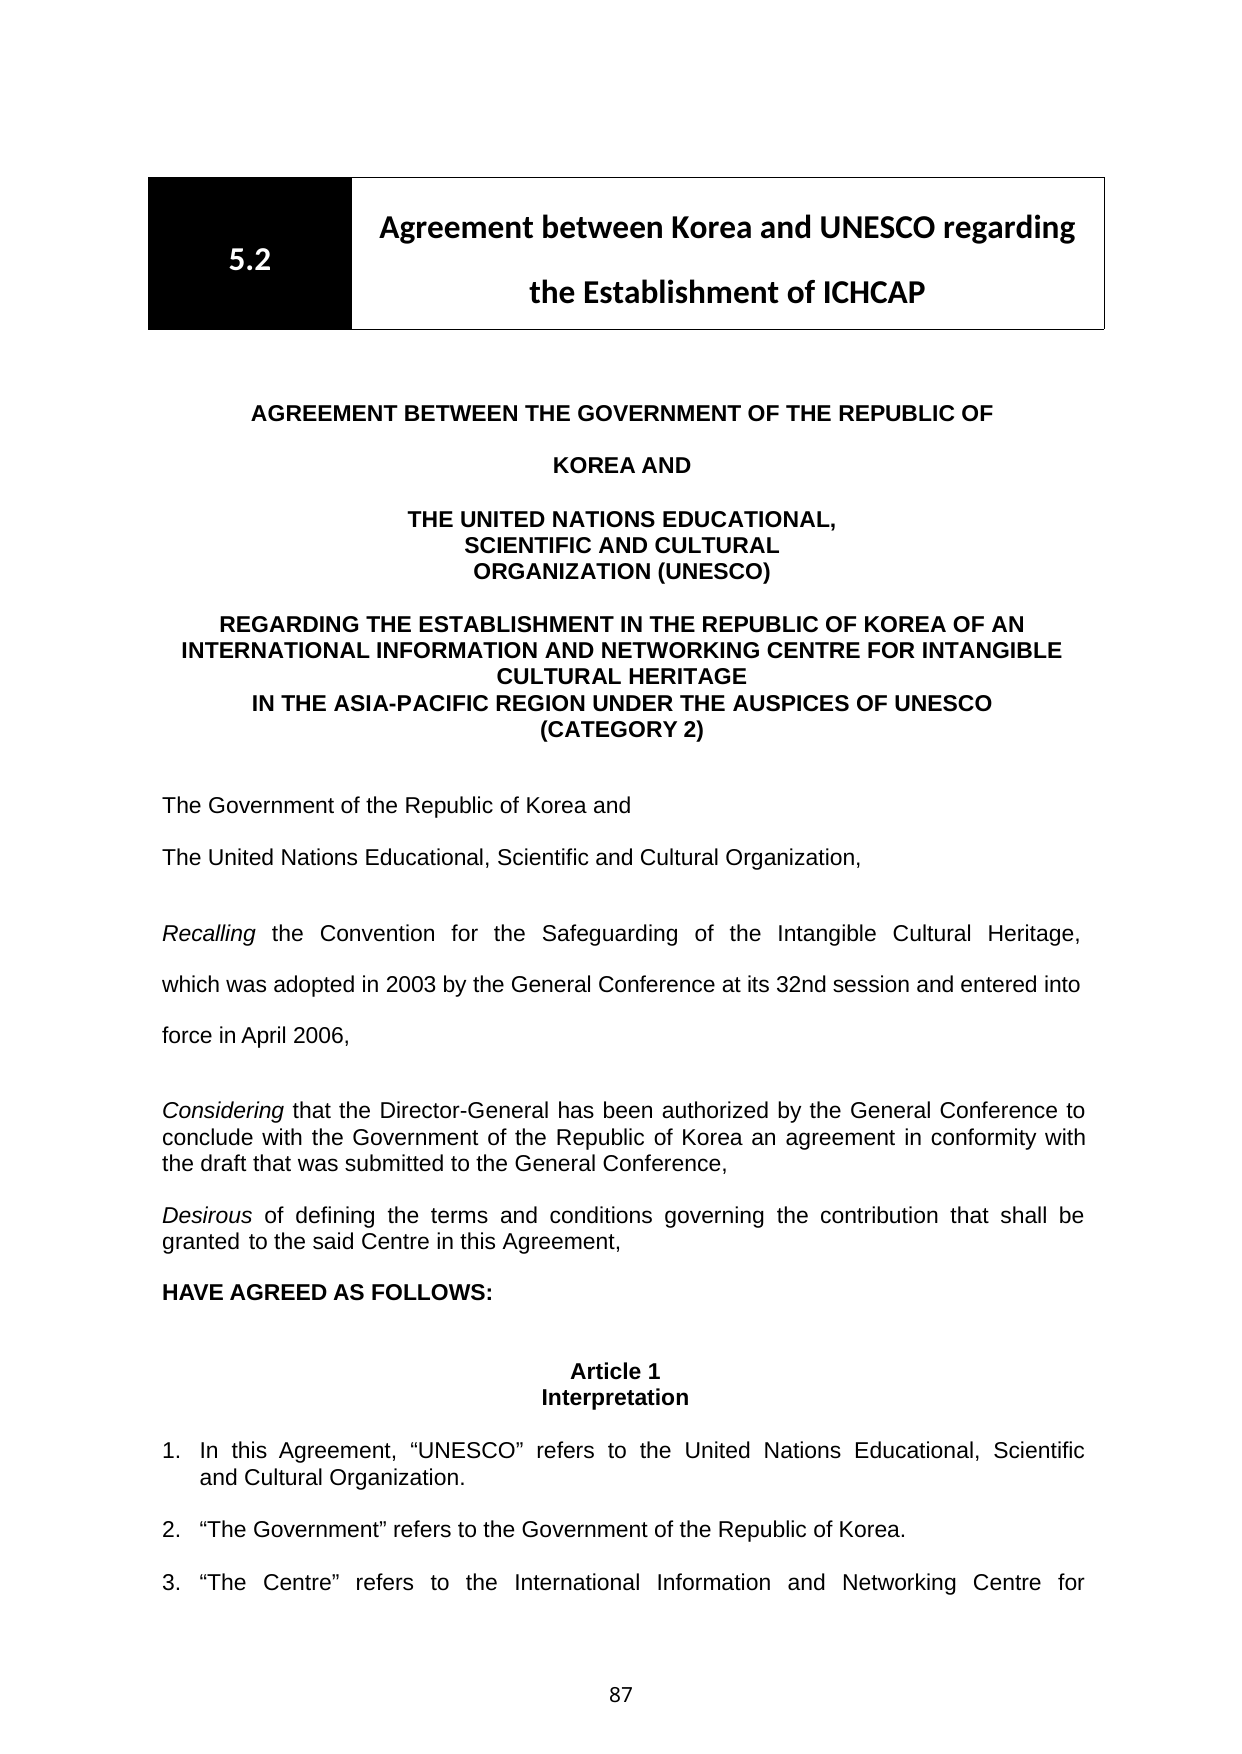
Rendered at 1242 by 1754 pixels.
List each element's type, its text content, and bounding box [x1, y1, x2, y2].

text HAVE AGREED AS FOLLOWS: [162, 1279, 1086, 1305]
list “The Government” refers to the Government of the Republic of Korea. [162, 1516, 1086, 1542]
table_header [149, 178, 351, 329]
text Article 1 [150, 1358, 1080, 1384]
list In this Agreement, “UNESCO” refers to the United Nations Educational, Scientific and Cultural Organization. [162, 1437, 1086, 1490]
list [162, 1569, 1086, 1595]
text The United Nations Educational, Scientific and Cultural Organization, [162, 843, 1081, 870]
text AGREEMENT BETWEEN THE GOVERNMENT OF THE REPUBLIC OF KOREA AND [246, 400, 998, 479]
text THE UNITED NATIONS EDUCATIONAL, SCIENTIFIC AND CULTURAL ORGANIZATION (UNESCO) [382, 506, 862, 584]
text IN THE ASIA-PACIFIC REGION UNDER THE AUSPICES OF UNESCO (CATEGORY 2) [205, 690, 1038, 742]
text Interpretation [150, 1384, 1080, 1411]
text Desirous of defining the terms and conditions governing the contribution that shall be granted to the said Centre in this Agreement, [162, 1202, 1085, 1255]
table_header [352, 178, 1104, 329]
text The Government of the Republic of Korea and [162, 792, 1081, 819]
text Recalling the Convention for the Safeguarding of the Intangible Cultural Heritage, which was adopted in 2003 by the General Conference at its 32nd session and entered into force in April 2006, [162, 919, 1081, 1048]
text REGARDING THE ESTABLISHMENT IN THE REPUBLIC OF KOREA OF AN INTERNATIONAL INFORMATION AND NETWORKING CENTRE FOR INTANGIBLE CULTURAL HERITAGE [163, 611, 1080, 690]
text Considering that the Director-General has been authorized by the General Conference to conclude with the Government of the Republic of Korea an agreement in conformity with the draft that was submitted to the General Conference, [162, 1097, 1086, 1177]
